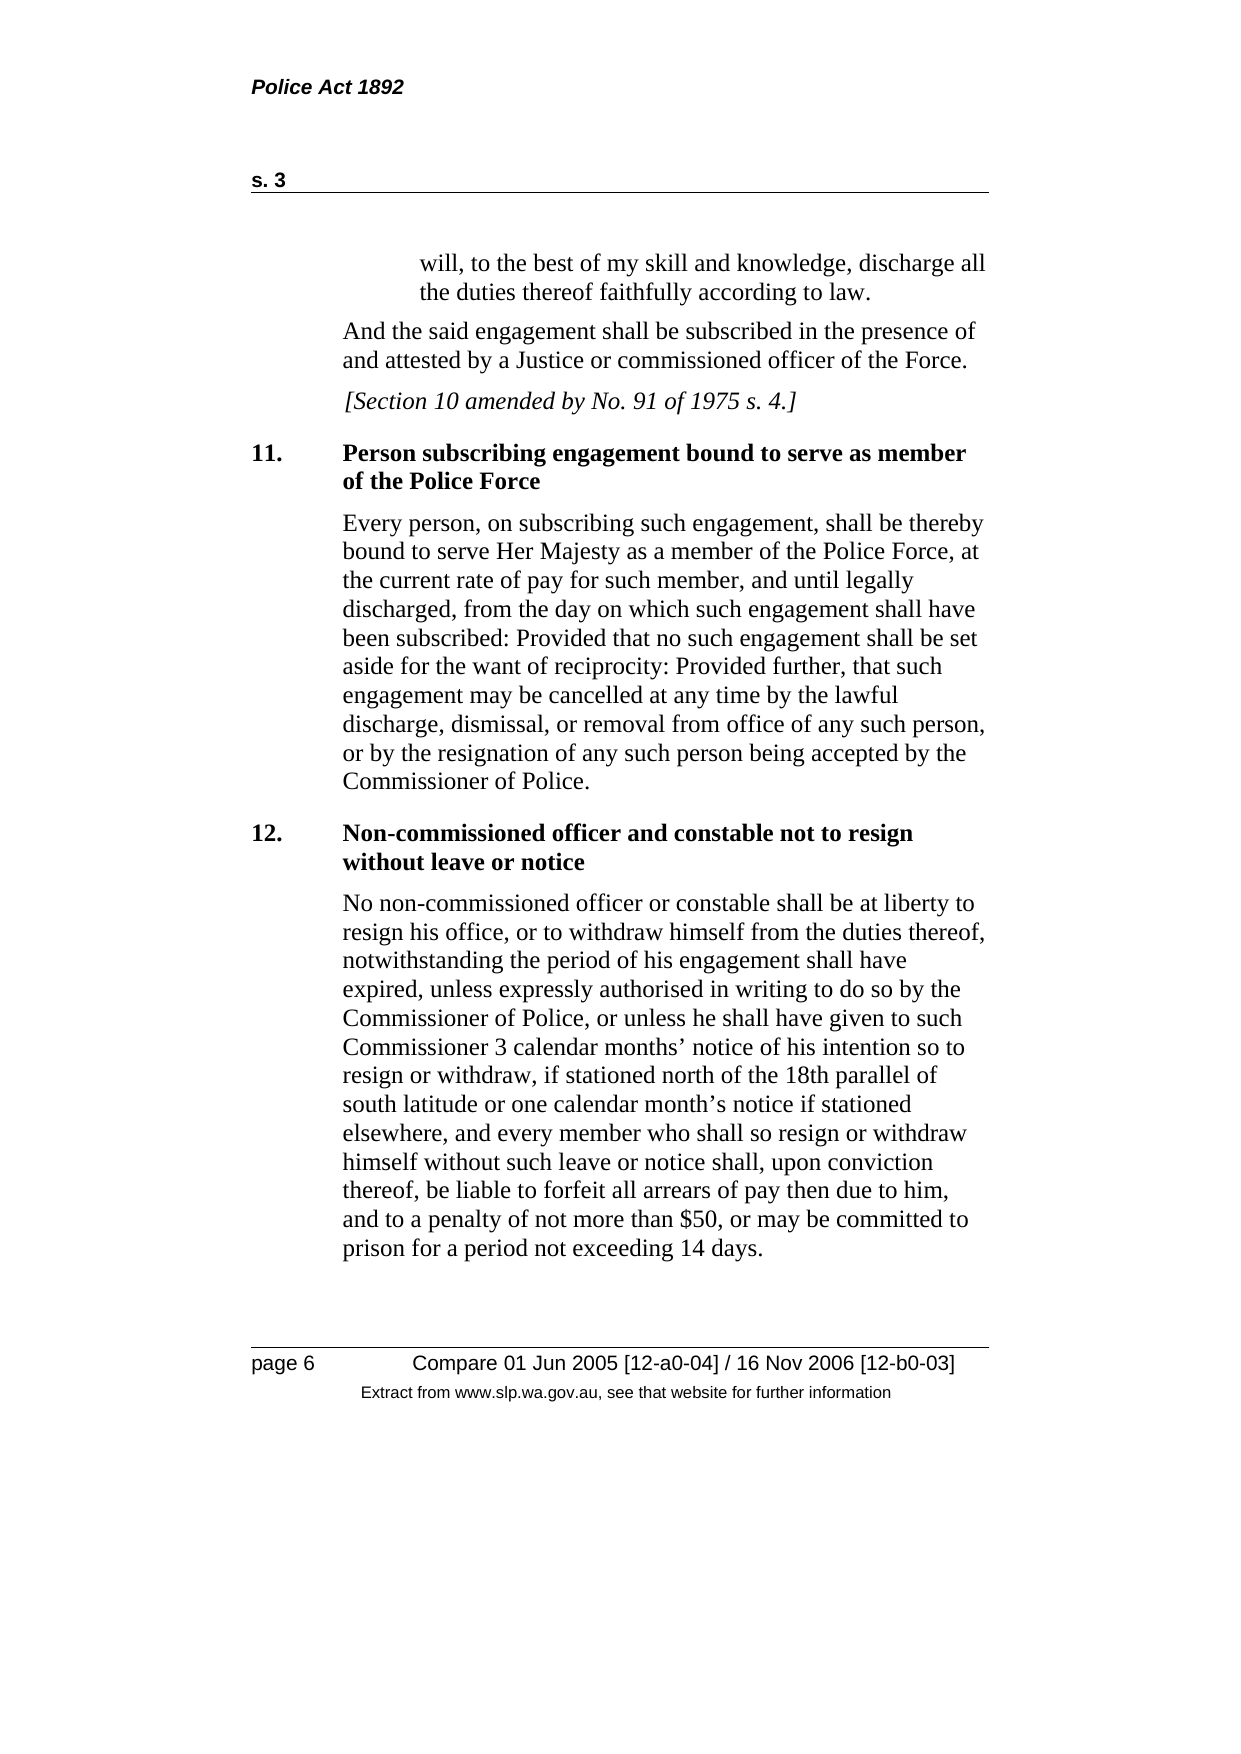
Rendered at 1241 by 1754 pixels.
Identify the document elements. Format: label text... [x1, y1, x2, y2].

text No non-commissioned officer or constable shall be at liberty to resign his office, or to withdraw himself from the duties thereof, notwithstanding the period of his engagement shall have expired, unless expressly authorised in writing to do so by the Commissioner of Police, or unless he shall have given to such Commissioner 3 calendar months’ notice of his intention so to resign or withdraw, if stationed north of the 18th parallel of south latitude or one calendar month’s notice if stationed elsewhere, and every member who shall so resign or withdraw himself without such leave or notice shall, upon conviction thereof, be liable to forfeit all arrears of pay then due to him, and to a penalty of not more than $50, or may be committed to prison for a period not exceeding 14 days. [251, 888, 989, 1262]
subtitle 11. Person subscribing engagement bound to serve as member of the Police Force [251, 438, 989, 495]
text Every person, on subscribing such engagement, shall be thereby bound to serve Her Majesty as a member of the Police Force, at the current rate of pay for such member, and until legally discharged, from the day on which such engagement shall have been subscribed: Provided that no such engagement shall be set aside for the want of reciprocity: Provided further, that such engagement may be cancelled at any time by the lawful discharge, dismissal, or removal from office of any such person, or by the resignation of any such person being accepted by the Commissioner of Police. [251, 508, 989, 795]
subtitle 12. Non-commissioned officer and constable not to resign without leave or notice [251, 818, 989, 876]
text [251, 248, 989, 306]
text And the said engagement shall be subscribed in the presence of and attested by a Justice or commissioned officer of the Force. [251, 316, 989, 373]
text [Section 10 amended by No. 91 of 1975 s. 4.] [251, 386, 989, 415]
